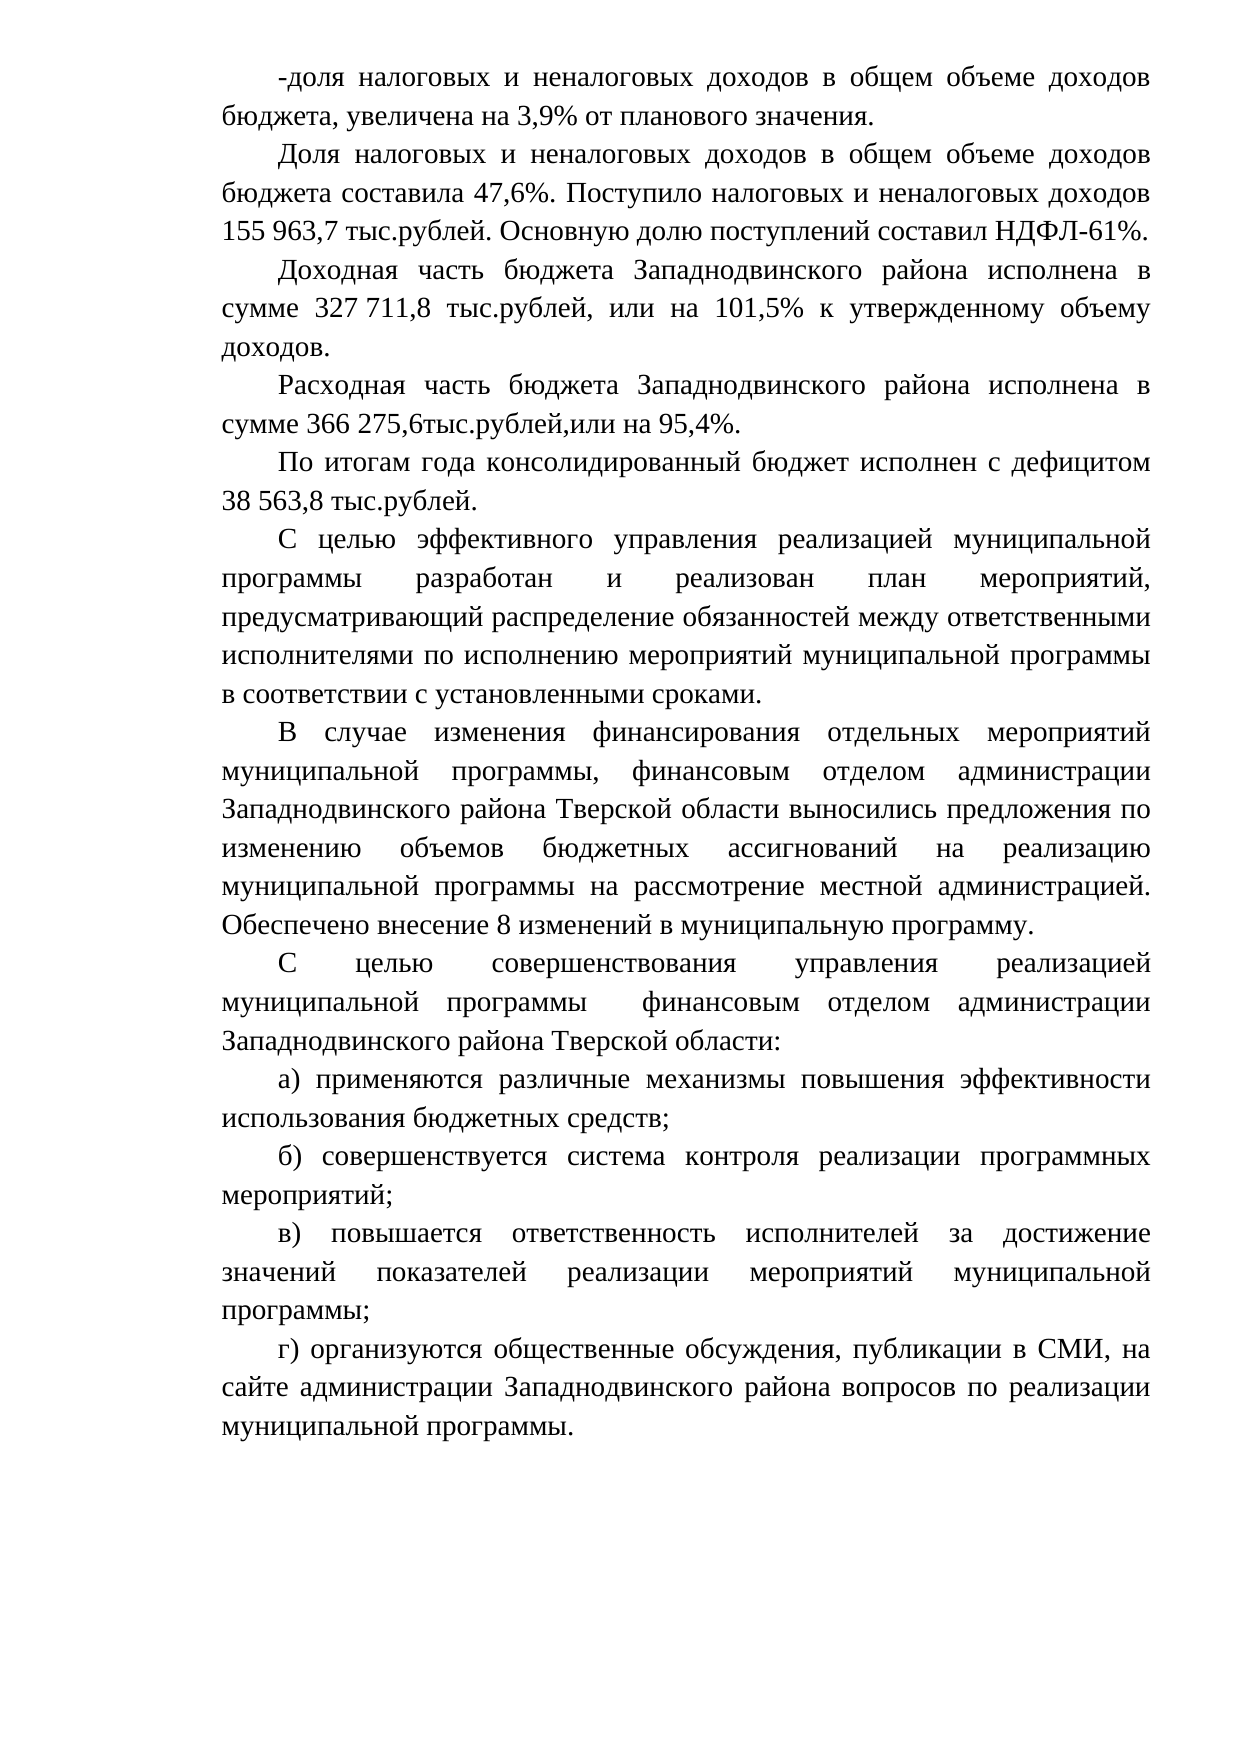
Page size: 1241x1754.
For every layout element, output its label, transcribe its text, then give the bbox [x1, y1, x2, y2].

text С целью эффективного управления реализацией муниципальной программы разработан и реализован план мероприятий, предусматривающий распределение обязанностей между ответственными исполнителями по исполнению мероприятий муниципальной программы в соответствии с установленными сроками. [221, 522, 1152, 709]
text г) организуются общественные обсуждения, публикации в СМИ, на сайте администрации Западнодвинского района вопросов по реализации муниципальной программы. [221, 1331, 1152, 1442]
text Расходная часть бюджета Западнодвинского района исполнена в сумме 366 275,6тыс.рублей,или на 95,4%. [221, 367, 1152, 439]
text По итогам года консолидированный бюджет исполнен с дефицитом 38 563,8 тыс.рублей. [221, 444, 1152, 517]
text В случае изменения финансирования отдельных мероприятий муниципальной программы, финансовым отделом администрации Западнодвинского района Тверской области выносились предложения по изменению объемов бюджетных ассигнований на реализацию муниципальной программы на рассмотрение местной администрацией. Обеспечено внесение 8 изменений в муниципальную программу. [221, 714, 1152, 941]
text -доля налоговых и неналоговых доходов в общем объеме доходов бюджета, увеличена на 3,9% от планового значения. [221, 59, 1152, 131]
text С целью совершенствования управления реализацией муниципальной программы финансовым отделом администрации Западнодвинского района Тверской области: [221, 946, 1152, 1056]
text а) применяются различные механизмы повышения эффективности использования бюджетных средств; [221, 1061, 1152, 1133]
text б) совершенствуется система контроля реализации программных мероприятий; [221, 1138, 1152, 1210]
text Доля налоговых и неналоговых доходов в общем объеме доходов бюджета составила 47,6%. Поступило налоговых и неналоговых доходов 155 963,7 тыс.рублей. Основную долю поступлений составил НДФЛ-61%. [221, 136, 1152, 247]
text Доходная часть бюджета Западнодвинского района исполнена в сумме 327 711,8 тыс.рублей, или на 101,5% к утвержденному объему доходов. [221, 252, 1152, 362]
text в) повышается ответственность исполнителей за достижение значений показателей реализации мероприятий муниципальной программы; [221, 1215, 1152, 1326]
